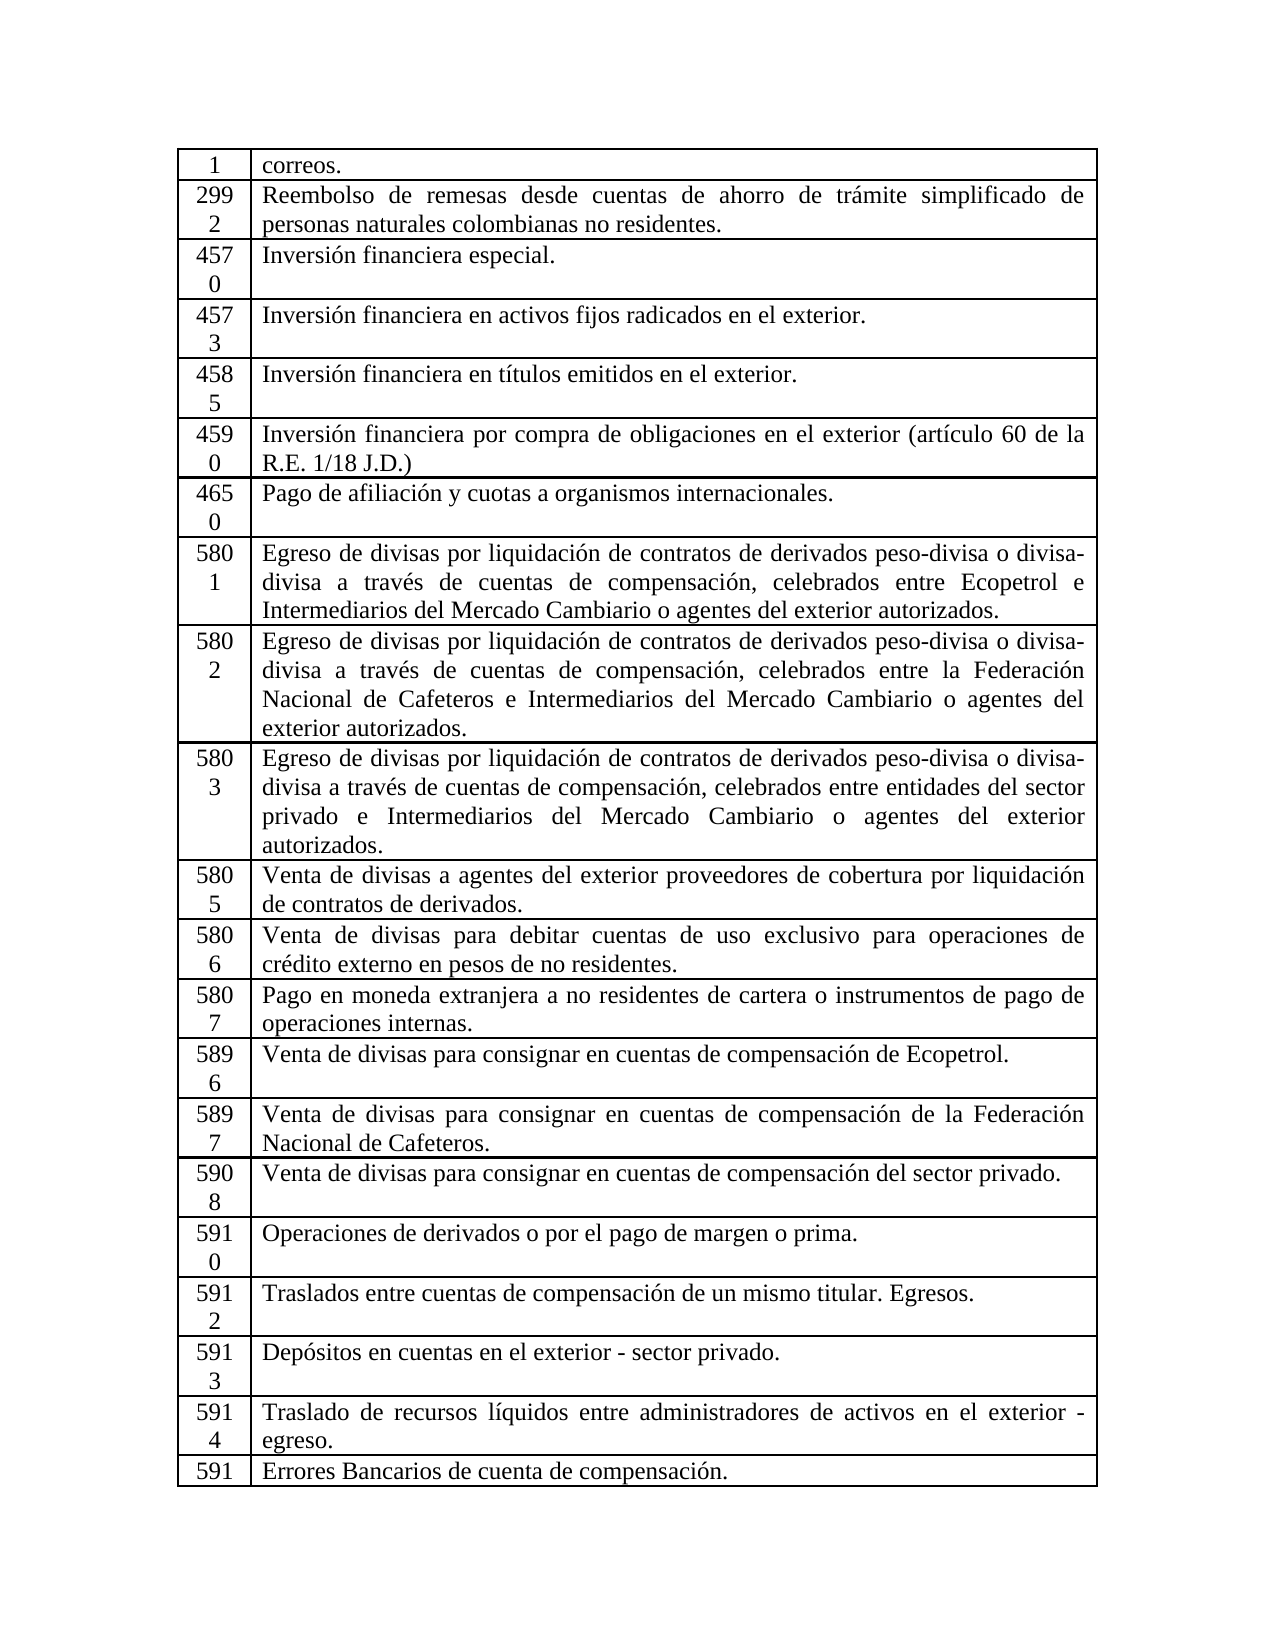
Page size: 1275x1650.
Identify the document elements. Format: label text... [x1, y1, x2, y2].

table_cell 5803 [179, 744, 250, 858]
table_cell Operaciones de derivados o por el pago de margen o prima. [252, 1218, 1096, 1276]
table_cell Inversión financiera especial. [252, 240, 1096, 298]
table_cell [252, 1456, 1096, 1485]
table_cell Inversión financiera en activos fijos radicados en el exterior. [252, 300, 1096, 357]
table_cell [252, 150, 1096, 178]
table_cell 5908 [179, 1159, 250, 1216]
table_cell Pago en moneda extranjera a no residentes de cartera o instrumentos de pago de operaciones internas. [252, 980, 1096, 1037]
table_cell 5913 [179, 1337, 250, 1395]
table_cell Venta de divisas para debitar cuentas de uso exclusivo para operaciones de crédito externo en pesos de no residentes. [252, 920, 1096, 978]
table_cell 2992 [179, 181, 250, 238]
table_cell Egreso de divisas por liquidación de contratos de derivados peso-divisa o divisa-divisa a través de cuentas de compensación, celebrados entre la Federación Nacional de Cafeteros e Intermediarios del Mercado Cambiario o agentes del exterior autorizados. [252, 626, 1096, 741]
table_cell Traslados entre cuentas de compensación de un mismo titular. Egresos. [252, 1278, 1096, 1335]
table_cell Egreso de divisas por liquidación de contratos de derivados peso-divisa o divisa-divisa a través de cuentas de compensación, celebrados entre Ecopetrol e Intermediarios del Mercado Cambiario o agentes del exterior autorizados. [252, 538, 1096, 624]
table_cell 5807 [179, 980, 250, 1037]
table_cell 4590 [179, 419, 250, 476]
table_cell 5802 [179, 626, 250, 741]
table_cell 5801 [179, 538, 250, 624]
table_cell 4570 [179, 240, 250, 298]
table_cell Inversión financiera en títulos emitidos en el exterior. [252, 359, 1096, 417]
table_cell Inversión financiera por compra de obligaciones en el exterior (artículo 60 de la R.E. 1/18 J.D.) [252, 419, 1096, 476]
table_cell 5915 [179, 1456, 250, 1485]
table_cell 5896 [179, 1039, 250, 1097]
table_cell 5910 [179, 1218, 250, 1276]
table_cell 5806 [179, 920, 250, 978]
table_cell Pago de afiliación y cuotas a organismos internacionales. [252, 479, 1096, 536]
table_cell 5897 [179, 1099, 250, 1156]
table_cell Traslado de recursos líquidos entre administradores de activos en el exterior - egreso. [252, 1397, 1096, 1454]
table_cell 5805 [179, 861, 250, 918]
table_cell Reembolso de remesas desde cuentas de ahorro de trámite simplificado de personas naturales colombianas no residentes. [252, 181, 1096, 238]
table_cell 4650 [179, 479, 250, 536]
table_cell 4573 [179, 300, 250, 357]
table_cell 5914 [179, 1397, 250, 1454]
table_cell 4585 [179, 359, 250, 417]
table_cell Venta de divisas para consignar en cuentas de compensación de Ecopetrol. [252, 1039, 1096, 1097]
table_cell Egreso de divisas por liquidación de contratos de derivados peso-divisa o divisa-divisa a través de cuentas de compensación, celebrados entre entidades del sector privado e Intermediarios del Mercado Cambiario o agentes del exterior autorizados. [252, 744, 1096, 858]
table_cell Venta de divisas para consignar en cuentas de compensación del sector privado. [252, 1159, 1096, 1216]
table_cell Venta de divisas para consignar en cuentas de compensación de la Federación Nacional de Cafeteros. [252, 1099, 1096, 1156]
table_cell Depósitos en cuentas en el exterior - sector privado. [252, 1337, 1096, 1395]
table_cell 2991 [179, 150, 250, 178]
table_cell 5912 [179, 1278, 250, 1335]
table_cell Venta de divisas a agentes del exterior proveedores de cobertura por liquidación de contratos de derivados. [252, 861, 1096, 918]
